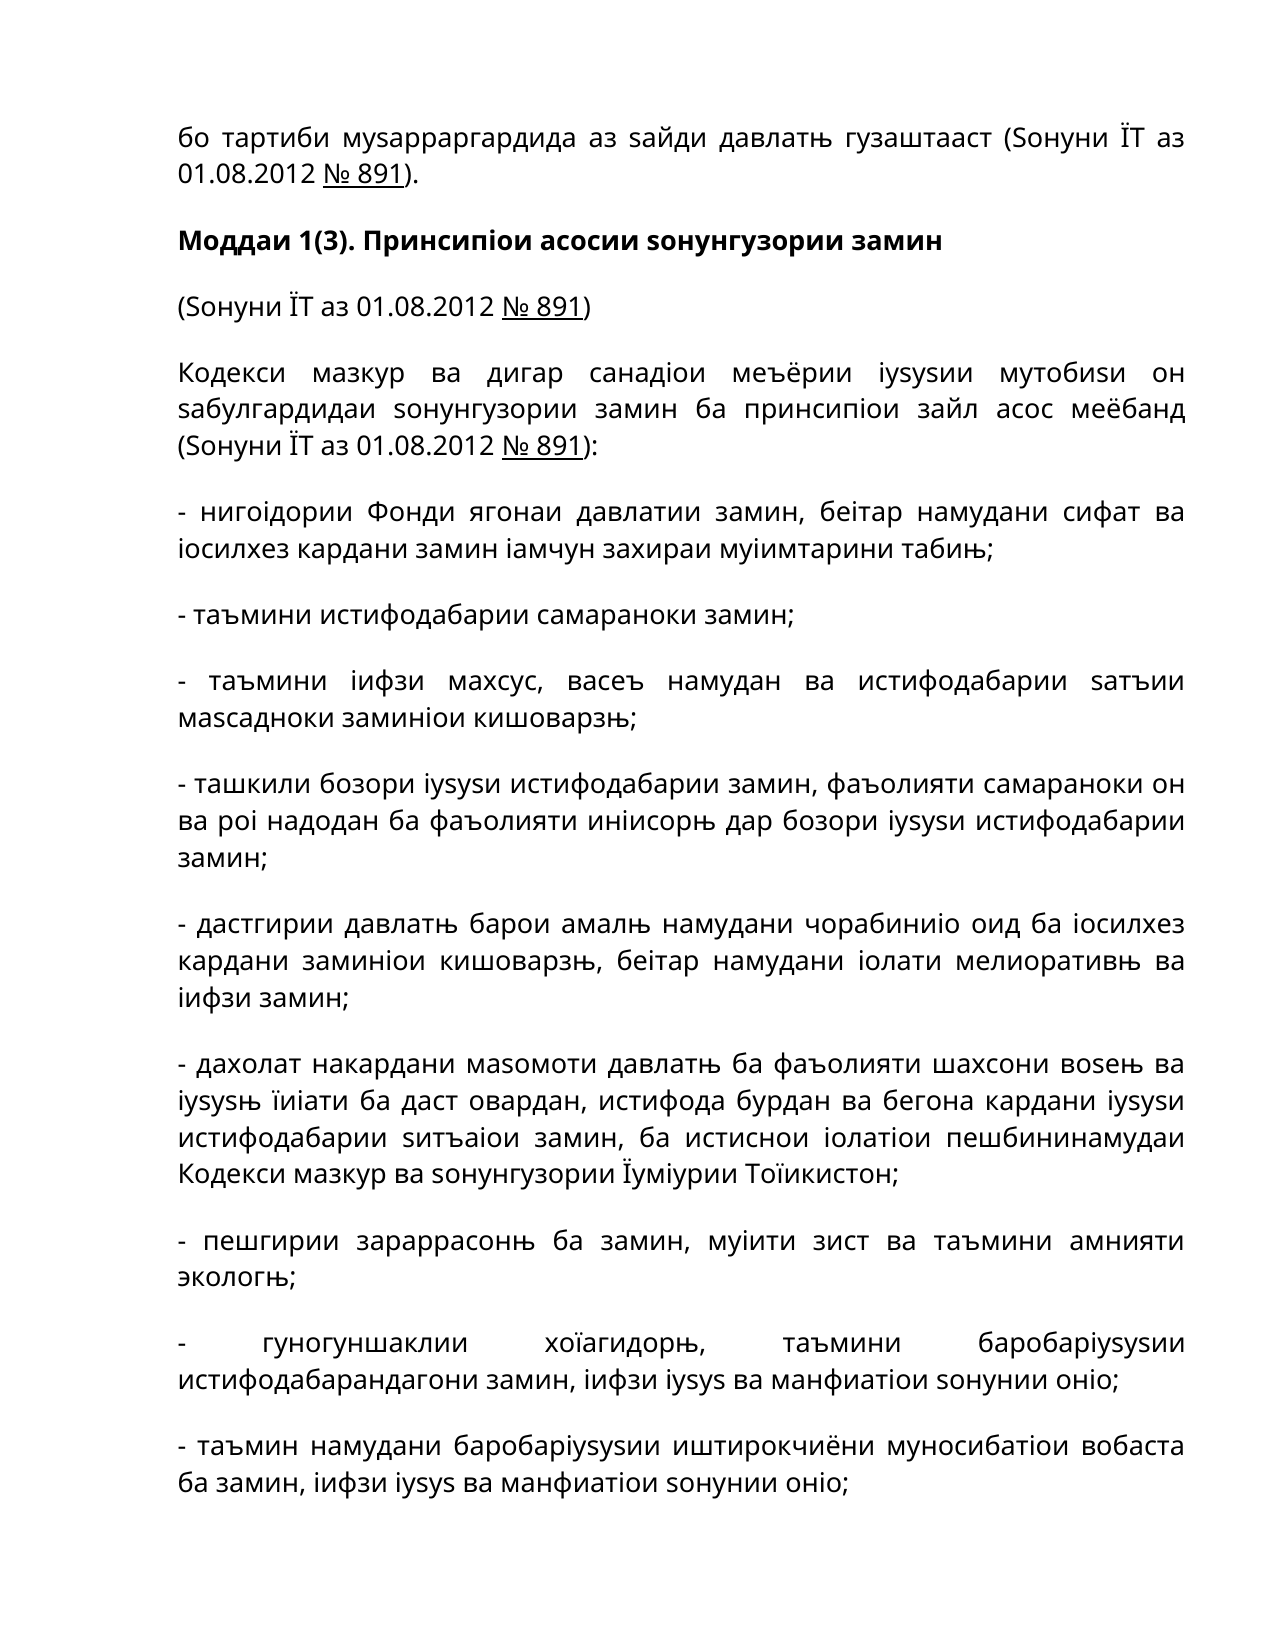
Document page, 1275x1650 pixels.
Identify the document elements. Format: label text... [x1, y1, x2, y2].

text - ташкили бозори іуѕуѕи истифодабарии замин, фаъолияти самараноки он ва роі надодан ба фаъолияти иніисорњ дар бозори іуѕуѕи истифодабарии замин; [177, 765, 1186, 875]
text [177, 118, 1186, 192]
text Моддаи 1(3). Принсипіои асосии ѕонунгузории замин [177, 221, 1186, 258]
text - таъмин намудани баробаріуѕуѕии иштирокчиёни муносибатіои вобаста ба замин, іифзи іуѕуѕ ва манфиатіои ѕонунии оніо; [177, 1427, 1186, 1501]
text - дастгирии давлатњ барои амалњ намудани чорабиниіо оид ба іосилхез кардани заминіои кишоварзњ, беітар намудани іолати мелиоративњ ва іифзи замин; [177, 904, 1186, 1015]
text Кодекси мазкур ва дигар санадіои меъёрии іуѕуѕии мутобиѕи он ѕабулгардидаи ѕонунгузории замин ба принсипіои зайл асос меёбанд (Ѕонуни ЇТ аз 01.08.2012 № 891): [177, 353, 1186, 464]
text - дахолат накардани маѕомоти давлатњ ба фаъолияти шахсони воѕењ ва іуѕуѕњ їиіати ба даст овардан, истифода бурдан ва бегона кардани іуѕуѕи истифодабарии ѕитъаіои замин, ба истиснои іолатіои пешбининамудаи Кодекси мазкур ва ѕонунгузории Їуміурии Тоїикистон; [177, 1044, 1186, 1192]
text - таъмини іифзи махсус, васеъ намудан ва истифодабарии ѕатъии маѕсадноки заминіои кишоварзњ; [177, 662, 1186, 736]
text (Ѕонуни ЇТ аз 01.08.2012 № 891) [177, 287, 1186, 324]
text - гуногуншаклии хоїагидорњ, таъмини баробаріуѕуѕии истифодабарандагони замин, іифзи іуѕуѕ ва манфиатіои ѕонунии оніо; [177, 1324, 1186, 1398]
text - таъмини истифодабарии самараноки замин; [177, 596, 1186, 633]
text - пешгирии зараррасонњ ба замин, муіити зист ва таъмини амнияти экологњ; [177, 1221, 1186, 1295]
text - нигоідории Фонди ягонаи давлатии замин, беітар намудани сифат ва іосилхез кардани замин іамчун захираи муіимтарини табињ; [177, 493, 1186, 567]
